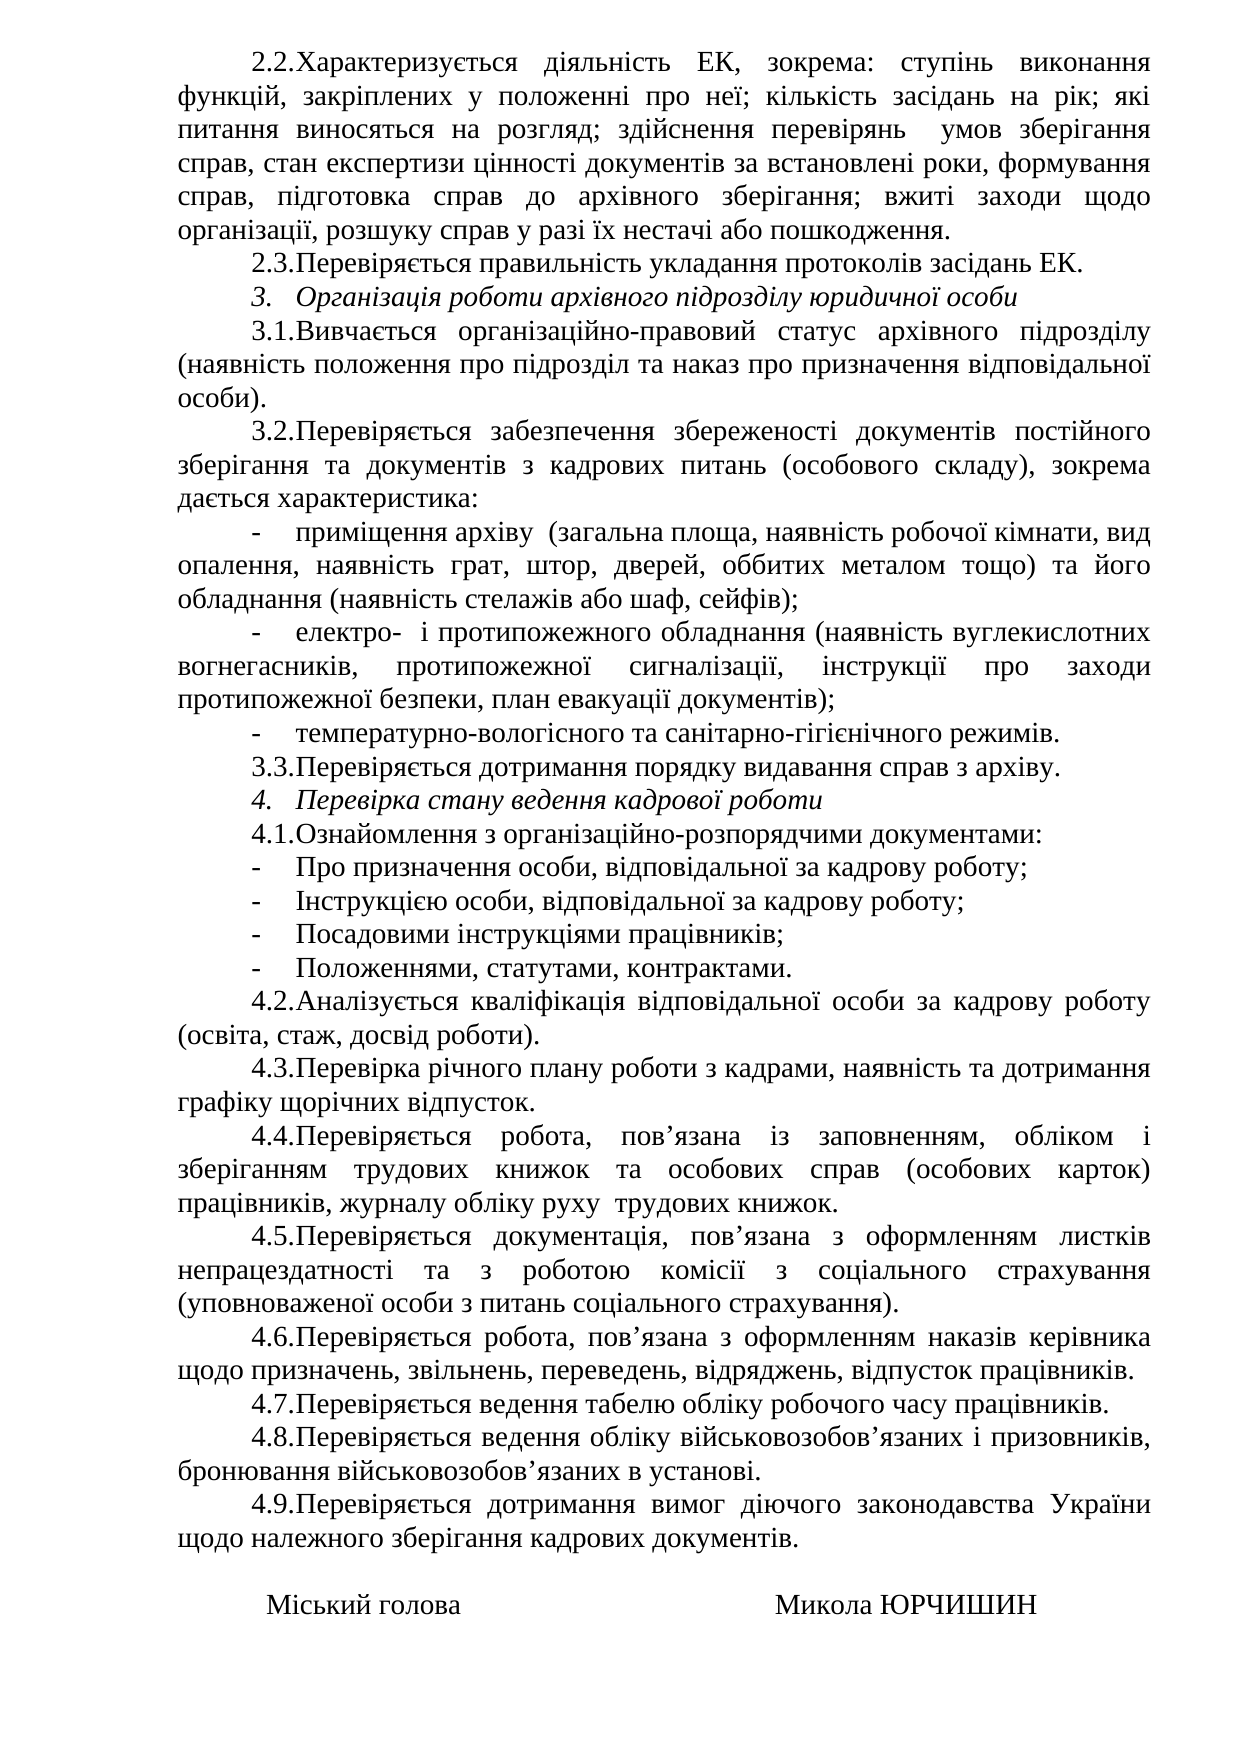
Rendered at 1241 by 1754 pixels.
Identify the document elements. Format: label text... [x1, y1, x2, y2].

list Перевірка річного плану роботи з кадрами, наявність та дотримання графіку щорічних відпусток. [177, 1051, 1152, 1118]
list Інструкцією особи, відповідальної за кадрову роботу; [177, 883, 1152, 916]
list приміщення архіву (загальна площа, наявність робочої кімнати, вид опалення, наявність грат, штор, дверей, оббитих металом тощо) та його обладнання (наявність стелажів або шаф, сейфів); [177, 514, 1152, 614]
list Перевіряється робота, пов’язана з оформленням наказів керівника щодо призначень, звільнень, переведень, відряджень, відпусток працівників. [177, 1319, 1152, 1386]
list Характеризується діяльність ЕК, зокрема: ступінь виконання функцій, закріплених у положенні про неї; кількість засідань на рік; які питання виносяться на розгляд; здійснення перевірянь умов зберігання справ, стан експертизи цінності документів за встановлені роки, формування справ, підготовка справ до архівного зберігання; вжиті заходи щодо організації, розшуку справ у разі їх нестачі або пошкодження. [177, 44, 1152, 246]
list Положеннями, статутами, контрактами. [177, 950, 1152, 983]
list Перевіряється ведення обліку військовозобов’язаних і призовників, бронювання військовозобов’язаних в установі. [177, 1419, 1152, 1487]
list температурно-вологісного та санітарно-гігієнічного режимів. [177, 715, 1152, 749]
list Перевіряється забезпечення збереженості документів постійного зберігання та документів з кадрових питань (особового складу), зокрема дається характеристика: [177, 413, 1152, 514]
list Аналізується кваліфікація відповідальної особи за кадрову роботу (освіта, стаж, досвід роботи). [177, 983, 1152, 1051]
list Перевіряється документація, пов’язана з оформленням листків непрацездатності та з роботою комісії з соціального страхування (уповноваженої особи з питань соціального страхування). [177, 1218, 1152, 1319]
list Перевіряється дотримання порядку видавання справ з архіву. [177, 749, 1152, 782]
list Організація роботи архівного підрозділу юридичної особи [177, 279, 1152, 313]
text Міський голова Микола ЮРЧИШИН [177, 1587, 1152, 1621]
list Посадовими інструкціями працівників; [177, 916, 1152, 950]
list Про призначення особи, відповідальної за кадрову роботу; [177, 849, 1152, 883]
list Вивчається організаційно-правовий статус архівного підрозділу (наявність положення про підрозділ та наказ про призначення відповідальної особи). [177, 313, 1152, 413]
list Перевіряється ведення табелю обліку робочого часу працівників. [177, 1386, 1152, 1419]
list Перевіряється робота, пов’язана із заповненням, обліком і зберіганням трудових книжок та особових справ (особових карток) працівників, журналу обліку руху трудових книжок. [177, 1118, 1152, 1218]
list електро- і протипожежного обладнання (наявність вуглекислотних вогнегасників, протипожежної сигналізації, інструкції про заходи протипожежної безпеки, план евакуації документів); [177, 614, 1152, 715]
list Ознайомлення з організаційно-розпорядчими документами: [177, 816, 1152, 849]
list Перевіряється правильність укладання протоколів засідань ЕК. [177, 246, 1152, 279]
list Перевірка стану ведення кадрової роботи [177, 782, 1152, 816]
list Перевіряється дотримання вимог діючого законодавства України щодо належного зберігання кадрових документів. [177, 1487, 1152, 1554]
